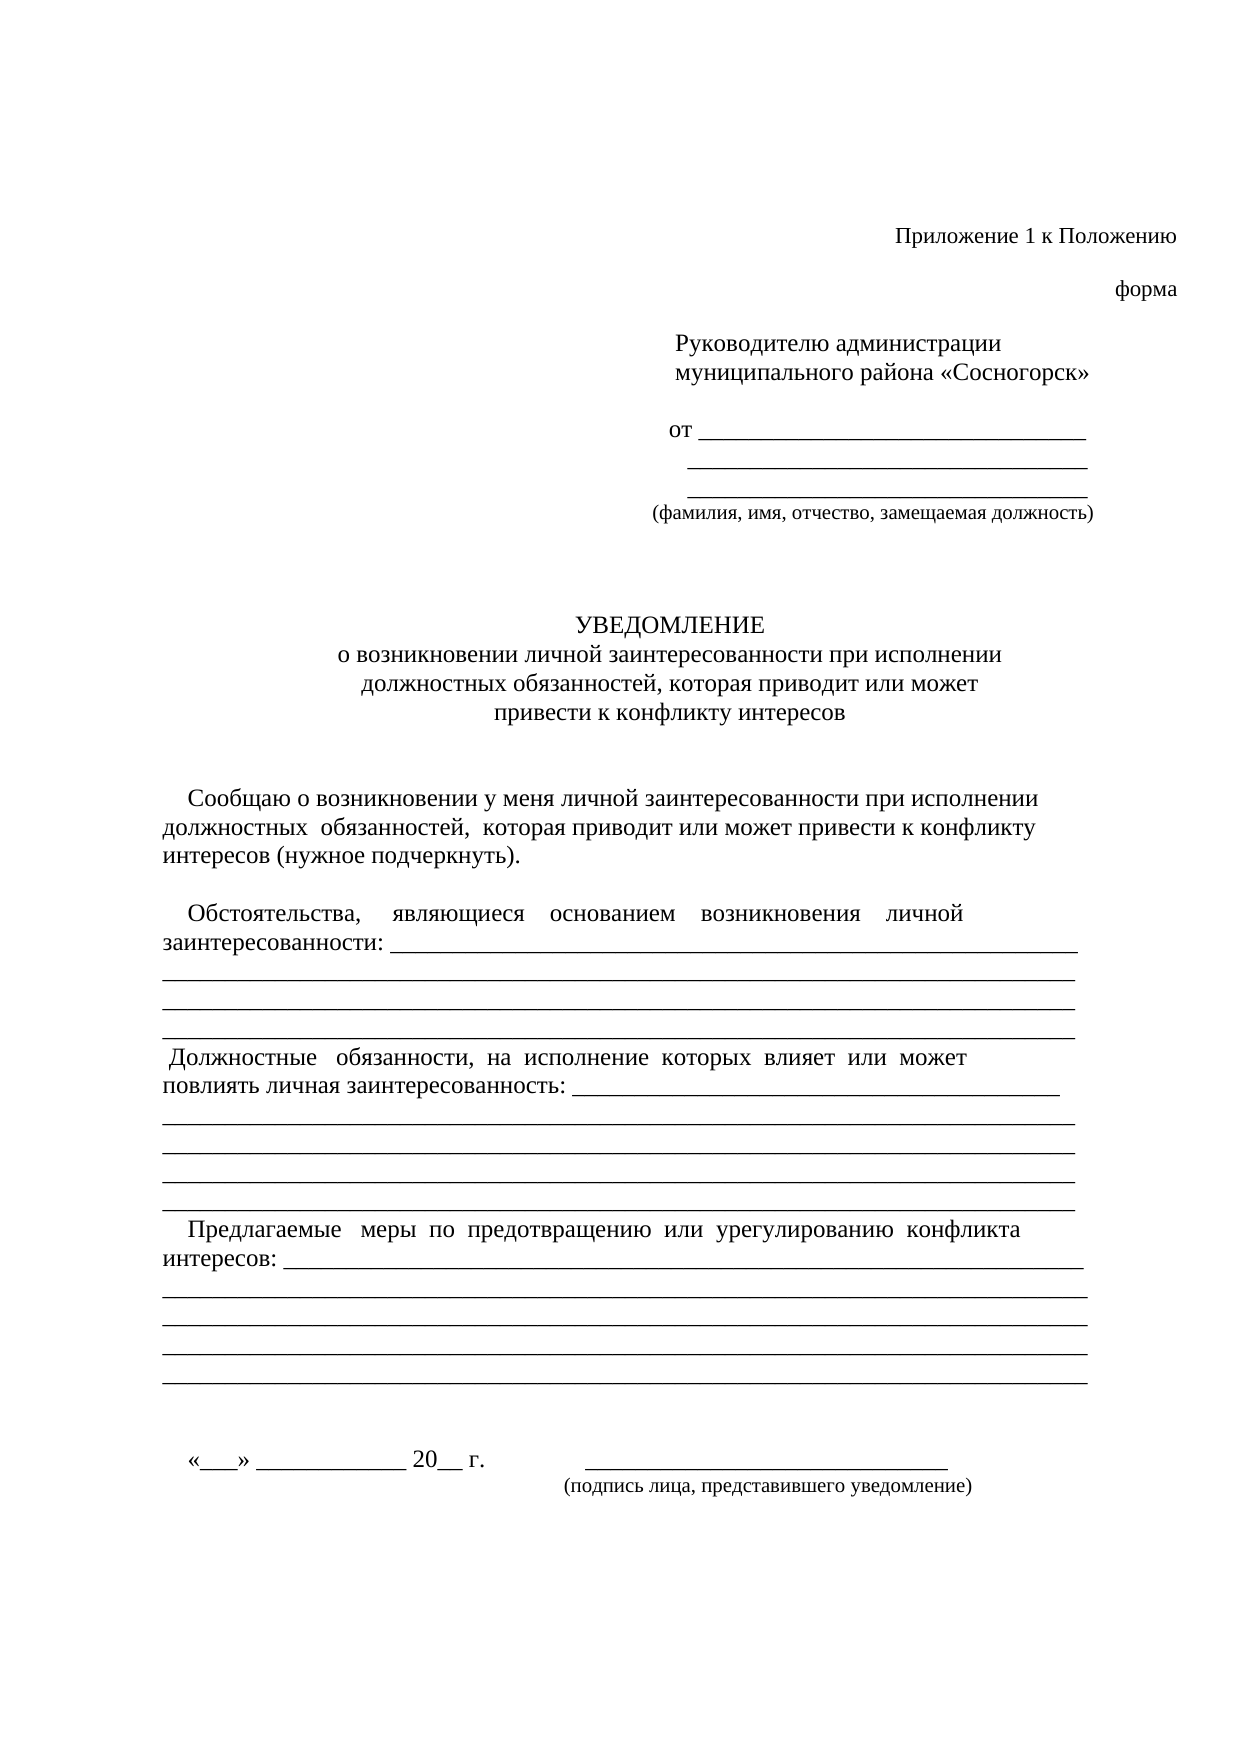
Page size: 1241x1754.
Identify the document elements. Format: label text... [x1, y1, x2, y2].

text Сообщаю о возникновении у меня личной заинтересованности при исполнении [162, 783, 1177, 812]
text привести к конфликту интересов [162, 697, 1177, 726]
text __________________________________________________________________________ [162, 1272, 1177, 1301]
text форма [162, 275, 1177, 301]
text Предлагаемые меры по предотвращению или урегулированию конфликта [162, 1214, 1177, 1243]
text __________________________________________________________________________ [162, 1329, 1177, 1358]
text (фамилия, имя, отчество, замещаемая должность) [162, 500, 1177, 524]
text Должностные обязанности, на исполнение которых влияет или может [162, 1042, 1177, 1071]
text «___» ____________ 20__ г. _____________________________ [162, 1444, 1177, 1473]
text УВЕДОМЛЕНИЕ [162, 611, 1177, 639]
text должностных обязанностей, которая приводит или может [162, 668, 1177, 697]
text о возникновении личной заинтересованности при исполнении [162, 639, 1177, 668]
text должностных обязанностей, которая приводит или может привести к конфликту [162, 812, 1177, 841]
text __________________________________________________________________________ [162, 1358, 1177, 1387]
text _________________________________________________________________________ [162, 1099, 1177, 1128]
text _________________________________________________________________________ [162, 984, 1177, 1013]
text интересов (нужное подчеркнуть). [162, 841, 1177, 869]
text _________________________________________________________________________ [162, 1128, 1177, 1157]
text _________________________________________________________________________ [162, 956, 1177, 984]
text (подпись лица, представившего уведомление) [162, 1473, 1177, 1497]
text муниципального района «Сосногорск» [162, 357, 1177, 385]
text _________________________________________________________________________ [162, 1186, 1177, 1214]
text Приложение 1 к Положению [162, 222, 1177, 249]
text интересов: ________________________________________________________________ [162, 1243, 1177, 1272]
text от _______________________________ [162, 414, 1177, 443]
text Обстоятельства, являющиеся основанием возникновения личной [162, 898, 1177, 927]
text ________________________________ [162, 443, 1177, 472]
text __________________________________________________________________________ [162, 1301, 1177, 1329]
text _________________________________________________________________________ [162, 1013, 1177, 1042]
text _________________________________________________________________________ [162, 1157, 1177, 1186]
text повлиять личная заинтересованность: _______________________________________ [162, 1071, 1177, 1099]
text Руководителю администрации [162, 328, 1177, 357]
text ________________________________ [162, 472, 1177, 500]
text заинтересованности: _______________________________________________________ [162, 927, 1177, 956]
